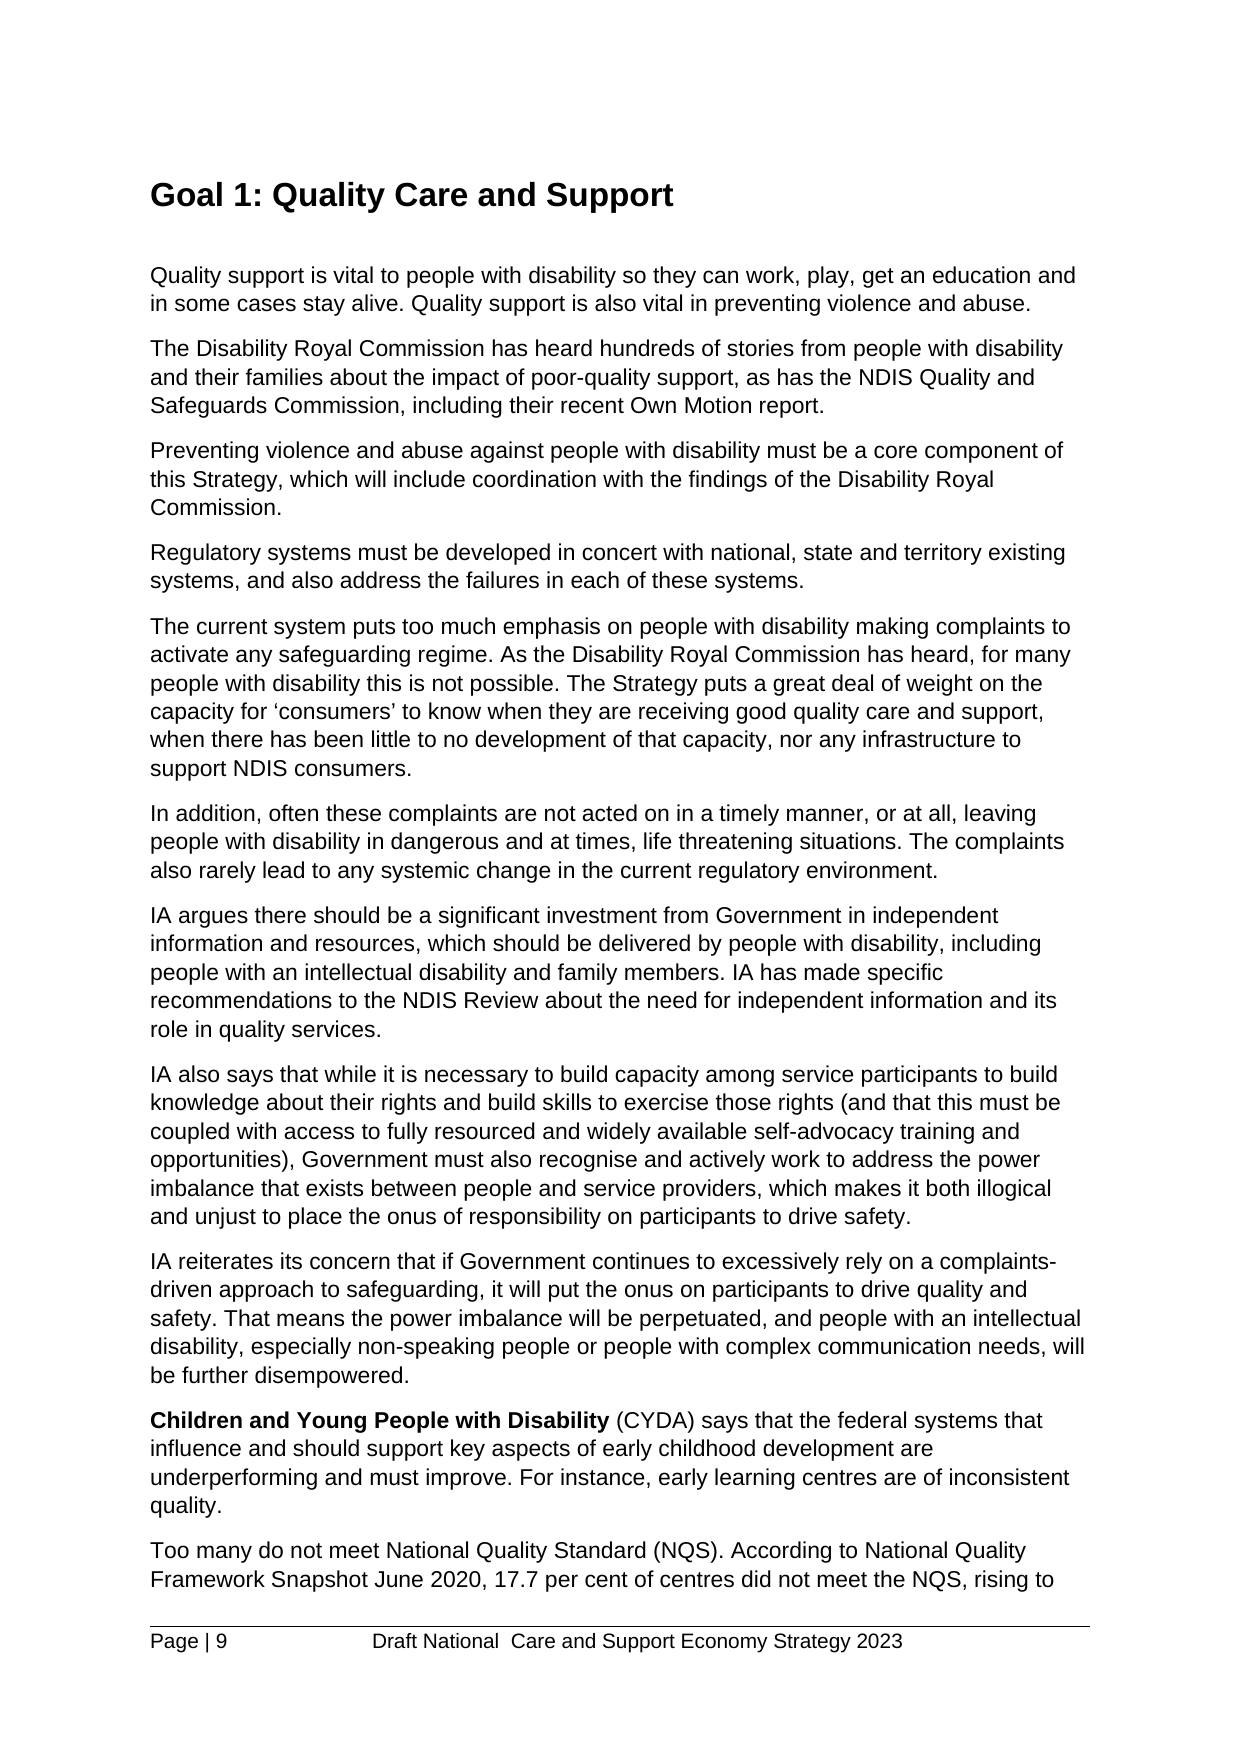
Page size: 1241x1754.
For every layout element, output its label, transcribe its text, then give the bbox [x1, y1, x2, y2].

subtitle Goal 1: Quality Care and Support [150, 175, 1090, 213]
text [150, 1537, 1090, 1592]
text IA also says that while it is necessary to build capacity among service participants to build knowledge about their rights and build skills to exercise those rights (and that this must be coupled with access to fully resourced and widely available self-advocacy training and opportunities), Government must also recognise and actively work to address the power imbalance that exists between people and service providers, which makes it both illogical and unjust to place the onus of responsibility on participants to drive safety. [150, 1061, 1090, 1229]
text Children and Young People with Disability (CYDA) says that the federal systems that influence and should support key aspects of early childhood development are underperforming and must improve. For instance, early learning centres are of inconsistent quality. [150, 1407, 1090, 1518]
text In addition, often these complaints are not acted on in a timely manner, or at all, leaving people with disability in dangerous and at times, life threatening situations. The complaints also rarely lead to any systemic change in the current regulatory environment. [150, 800, 1090, 883]
text IA reiterates its concern that if Government continues to excessively rely on a complaints-driven approach to safeguarding, it will put the onus on participants to drive quality and safety. That means the power imbalance will be perpetuated, and people with an intellectual disability, especially non-speaking people or people with complex communication needs, will be further disempowered. [150, 1248, 1090, 1388]
text IA argues there should be a significant investment from Government in independent information and resources, which should be delivered by people with disability, including people with an intellectual disability and family members. IA has made specific recommendations to the NDIS Review about the need for independent information and its role in quality services. [150, 902, 1090, 1042]
text The Disability Royal Commission has heard hundreds of stories from people with disability and their families about the impact of poor-quality support, as has the NDIS Quality and Safeguards Commission, including their recent Own Motion report. [150, 335, 1090, 418]
text Quality support is vital to people with disability so they can work, play, get an education and in some cases stay alive. Quality support is also vital in preventing violence and abuse. [150, 262, 1090, 316]
text The current system puts too much emphasis on people with disability making complaints to activate any safeguarding regime. As the Disability Royal Commission has heard, for many people with disability this is not possible. The Strategy puts a great deal of weight on the capacity for ‘consumers’ to know when they are receiving good quality care and support, when there has been little to no development of that capacity, nor any infrastructure to support NDIS consumers. [150, 613, 1090, 781]
text Regulatory systems must be developed in concert with national, state and territory existing systems, and also address the failures in each of these systems. [150, 539, 1090, 594]
text Preventing violence and abuse against people with disability must be a core component of this Strategy, which will include coordination with the findings of the Disability Royal Commission. [150, 437, 1090, 520]
